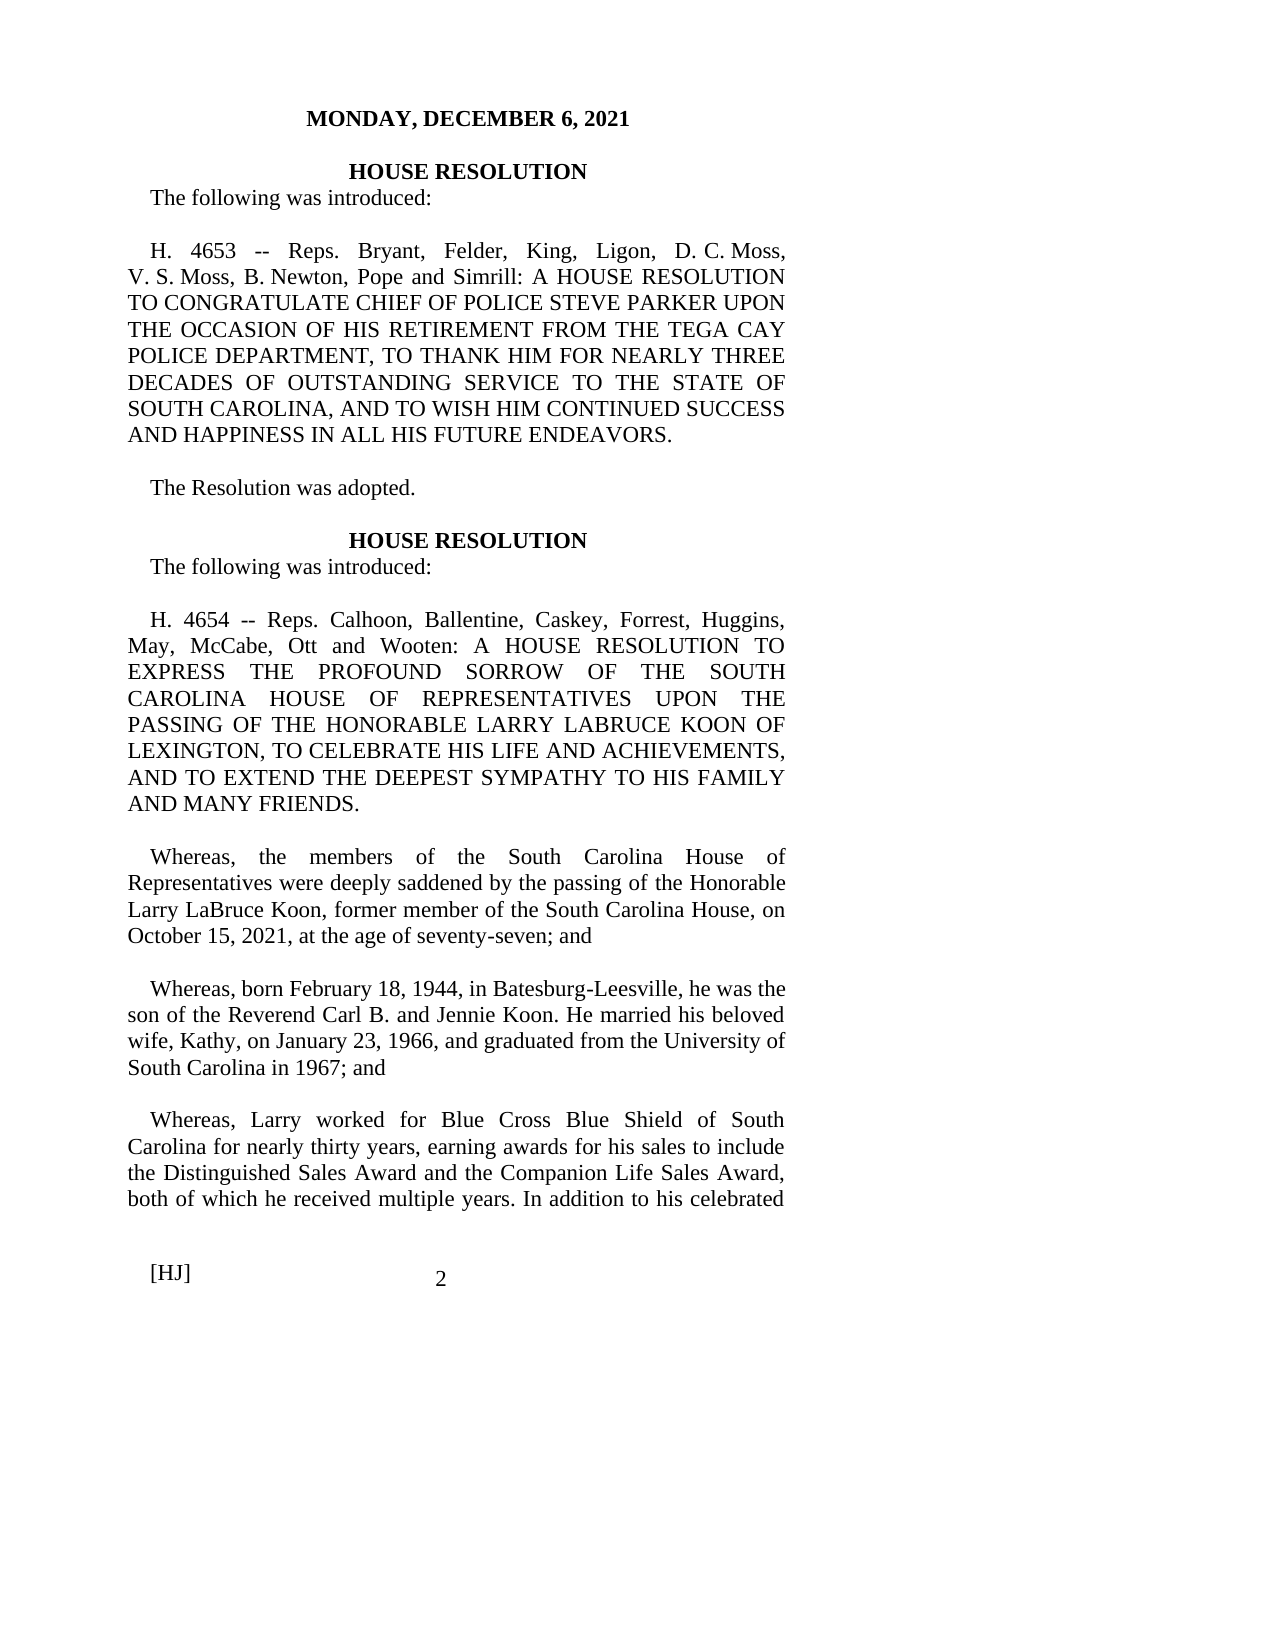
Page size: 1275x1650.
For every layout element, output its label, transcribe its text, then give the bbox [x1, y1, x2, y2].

text The Resolution was adopted. [127, 474, 786, 500]
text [127, 1106, 786, 1212]
text HOUSE RESOLUTION [127, 158, 786, 184]
text Whereas, born February 18, 1944, in Batesburg-Leesville, he was the son of the Reverend Carl B. and Jennie Koon. He married his beloved wife, Kathy, on January 23, 1966, and graduated from the University of South Carolina in 1967; and [127, 975, 786, 1080]
text Whereas, the members of the South Carolina House of Representatives were deeply saddened by the passing of the Honorable Larry LaBruce Koon, former member of the South Carolina House, on October 15, 2021, at the age of seventy-seven; and [127, 843, 786, 948]
text The following was introduced: [127, 553, 786, 579]
text H. 4654 -- Reps. Calhoon, Ballentine, Caskey, Forrest, Huggins, May, McCabe, Ott and Wooten: A HOUSE RESOLUTION TO EXPRESS THE PROFOUND SORROW OF THE SOUTH CAROLINA HOUSE OF REPRESENTATIVES UPON THE PASSING OF THE HONORABLE LARRY LABRUCE KOON OF LEXINGTON, TO CELEBRATE HIS LIFE AND ACHIEVEMENTS, AND TO EXTEND THE DEEPEST SYMPATHY TO HIS FAMILY AND MANY FRIENDS. [127, 606, 786, 817]
text H. 4653 -- Reps. Bryant, Felder, King, Ligon, D. C. Moss, V. S. Moss, B. Newton, Pope and Simrill: A HOUSE RESOLUTION TO CONGRATULATE CHIEF OF POLICE STEVE PARKER UPON THE OCCASION OF HIS RETIREMENT FROM THE TEGA CAY POLICE DEPARTMENT, TO THANK HIM FOR NEARLY THREE DECADES OF OUTSTANDING SERVICE TO THE STATE OF SOUTH CAROLINA, AND TO WISH HIM CONTINUED SUCCESS AND HAPPINESS IN ALL HIS FUTURE ENDEAVORS. [127, 237, 786, 448]
text The following was introduced: [127, 184, 786, 210]
text HOUSE RESOLUTION [127, 527, 786, 553]
